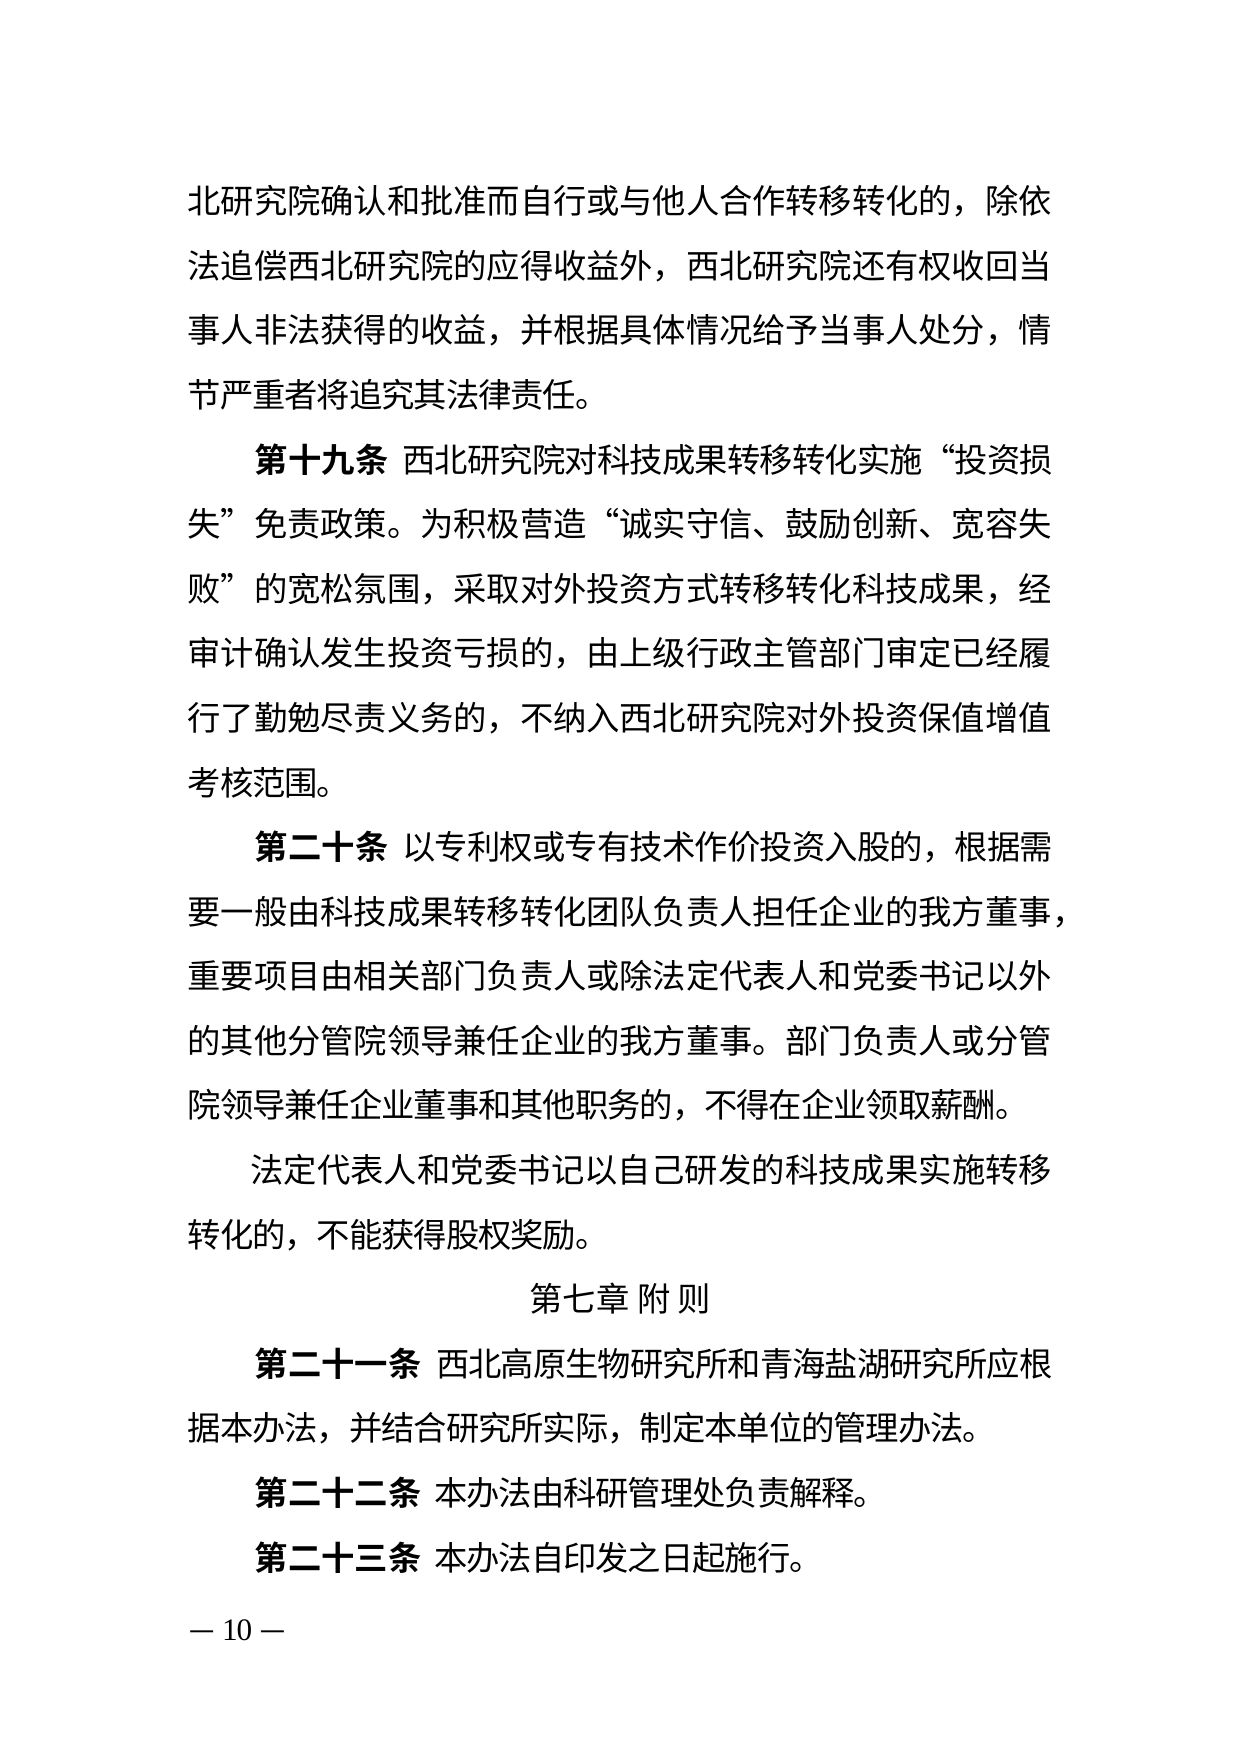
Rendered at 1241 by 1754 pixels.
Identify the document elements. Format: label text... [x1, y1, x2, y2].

text 第二十二条 本办法由科研管理处负责解释。 [187, 1454, 1053, 1518]
text 第十九条 西北研究院对科技成果转移转化实施“投资损失”免责政策。为积极营造“诚实守信、鼓励创新、宽容失败”的宽松氛围，采取对外投资方式转移转化科技成果，经审计确认发生投资亏损的，由上级行政主管部门审定已经履行了勤勉尽责义务的，不纳入西北研究院对外投资保值增值考核范围。 [187, 420, 1053, 808]
text 第二十三条 本办法自印发之日起施行。 [187, 1518, 1053, 1583]
text 第二十一条 西北高原生物研究所和青海盐湖研究所应根据本办法，并结合研究所实际，制定本单位的管理办法。 [187, 1324, 1053, 1454]
text 第七章 附 则 [187, 1260, 1053, 1324]
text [187, 162, 1053, 420]
text 法定代表人和党委书记以自己研发的科技成果实施转移转化的，不能获得股权奖励。 [187, 1131, 1053, 1260]
text 第二十条 以专利权或专有技术作价投资入股的，根据需要一般由科技成果转移转化团队负责人担任企业的我方董事，重要项目由相关部门负责人或除法定代表人和党委书记以外的其他分管院领导兼任企业的我方董事。部门负责人或分管院领导兼任企业董事和其他职务的，不得在企业领取薪酬。 [187, 808, 1053, 1131]
